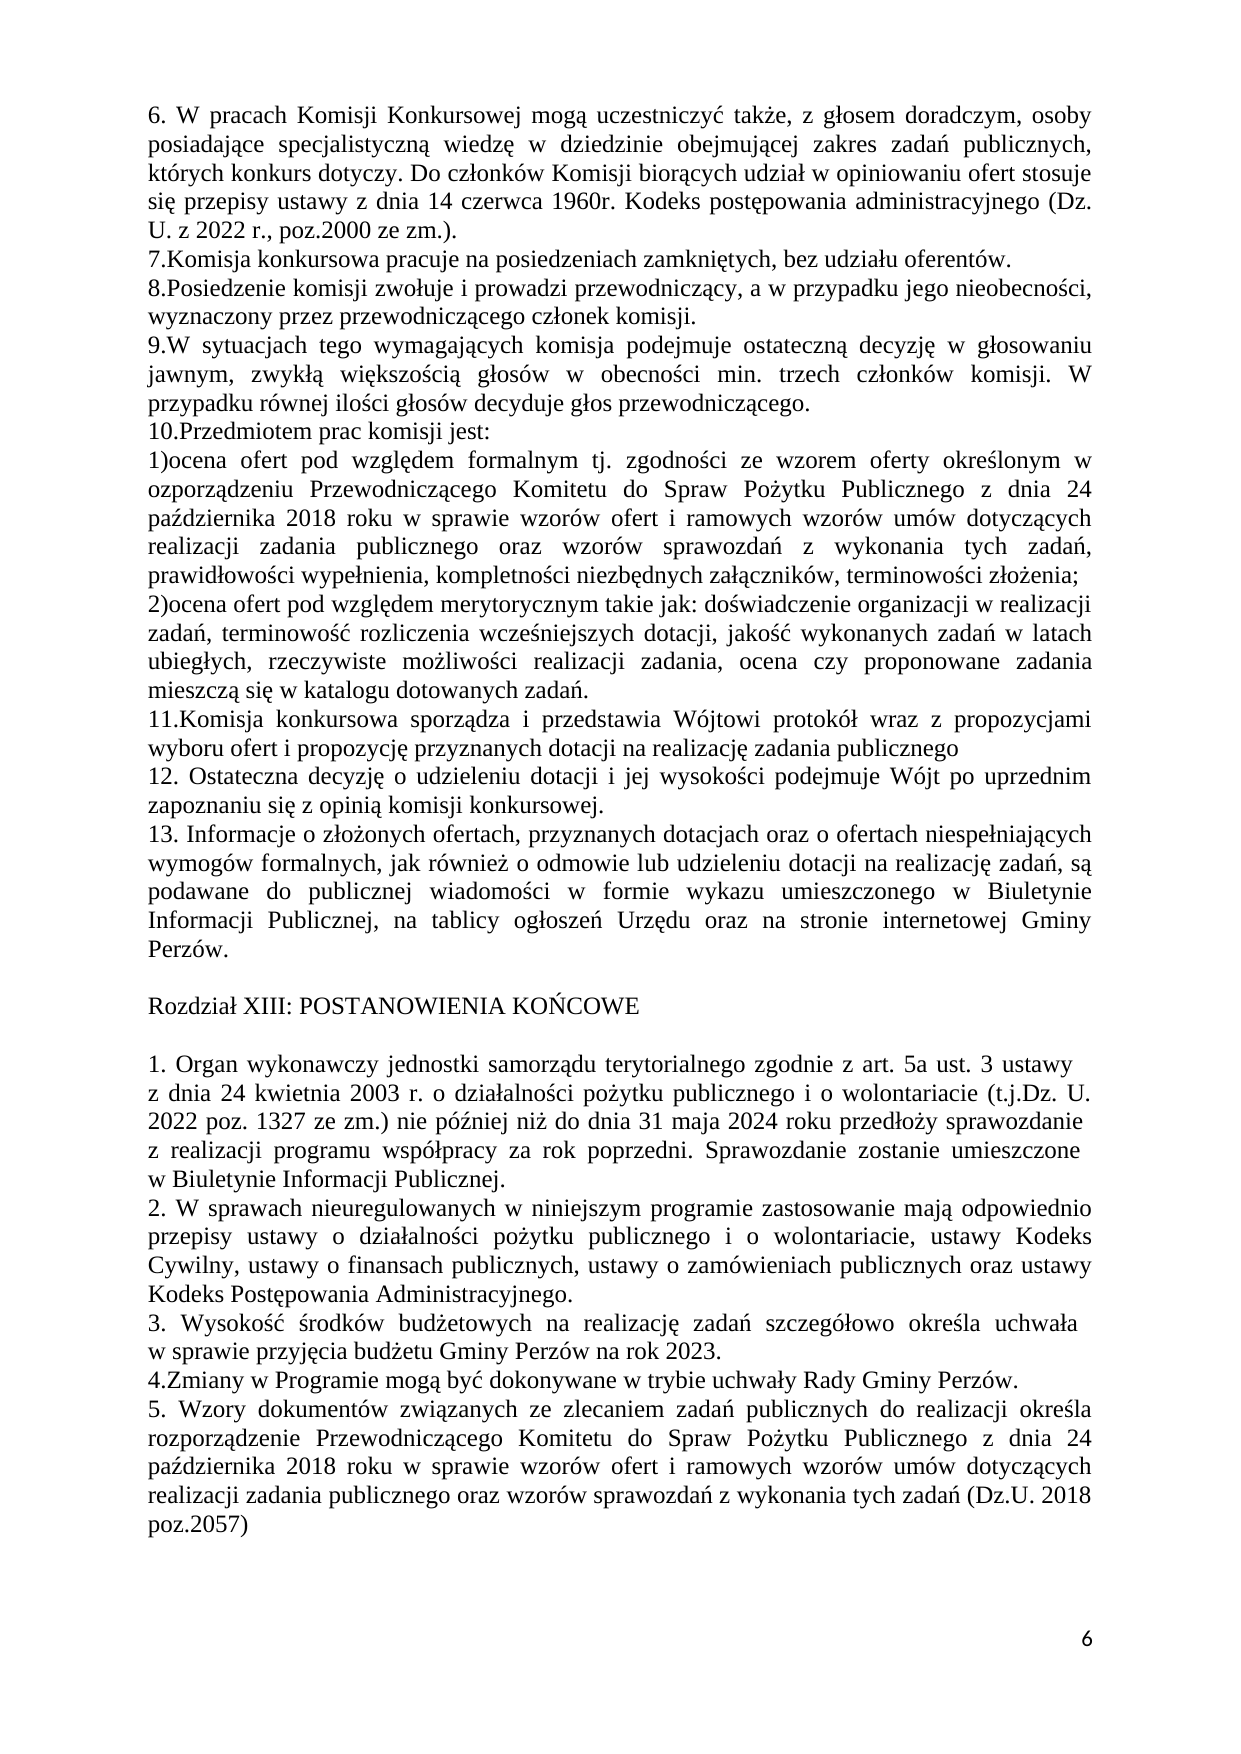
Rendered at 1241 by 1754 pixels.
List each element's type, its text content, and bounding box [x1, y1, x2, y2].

text 2. W sprawach nieuregulowanych w niniejszym programie zastosowanie mają odpowiednio przepisy ustawy o działalności pożytku publicznego i o wolontariacie, ustawy Kodeks Cywilny, ustawy o finansach publicznych, ustawy o zamówieniach publicznych oraz ustawy Kodeks Postępowania Administracyjnego. [148, 1193, 1093, 1308]
text 1)ocena ofert pod względem formalnym tj. zgodności ze wzorem oferty określonym w ozporządzeniu Przewodniczącego Komitetu do Spraw Pożytku Publicznego z dnia 24 października 2018 roku w sprawie wzorów ofert i ramowych wzorów umów dotyczących realizacji zadania publicznego oraz wzorów sprawozdań z wykonania tych zadań, prawidłowości wypełnienia, kompletności niezbędnych załączników, terminowości złożenia; [148, 445, 1093, 589]
text 6. W pracach Komisji Konkursowej mogą uczestniczyć także, z głosem doradczym, osoby posiadające specjalistyczną wiedzę w dziedzinie obejmującej zakres zadań publicznych, których konkurs dotyczy. Do członków Komisji biorących udział w opiniowaniu ofert stosuje się przepisy ustawy z dnia 14 czerwca 1960r. Kodeks postępowania administracyjnego (Dz. U. z 2022 r., poz.2000 ze zm.). [148, 100, 1093, 244]
text 13. Informacje o złożonych ofertach, przyznanych dotacjach oraz o ofertach niespełniających wymogów formalnych, jak również o odmowie lub udzieleniu dotacji na realizację zadań, są podawane do publicznej wiadomości w formie wykazu umieszczonego w Biuletynie Informacji Publicznej, na tablicy ogłoszeń Urzędu oraz na stronie internetowej Gminy Perzów. [148, 819, 1093, 963]
text 5. Wzory dokumentów związanych ze zlecaniem zadań publicznych do realizacji określa rozporządzenie Przewodniczącego Komitetu do Spraw Pożytku Publicznego z dnia 24 października 2018 roku w sprawie wzorów ofert i ramowych wzorów umów dotyczących realizacji zadania publicznego oraz wzorów sprawozdań z wykonania tych zadań (Dz.U. 2018 poz.2057) [148, 1394, 1093, 1538]
text 12. Ostateczna decyzję o udzieleniu dotacji i jej wysokości podejmuje Wójt po uprzednim zapoznaniu się z opinią komisji konkursowej. [148, 761, 1093, 819]
text 1. Organ wykonawczy jednostki samorządu terytorialnego zgodnie z art. 5a ust. 3 ustawy z dnia 24 kwietnia 2003 r. o działalności pożytku publicznego i o wolontariacie (t.j.Dz. U. 2022 poz. 1327 ze zm.) nie później niż do dnia 31 maja 2024 roku przedłoży sprawozdanie z realizacji programu współpracy za rok poprzedni. Sprawozdanie zostanie umieszczone w Biuletynie Informacji Publicznej. [148, 1049, 1093, 1193]
text 9.W sytuacjach tego wymagających komisja podejmuje ostateczną decyzję w głosowaniu jawnym, zwykłą większością głosów w obecności min. trzech członków komisji. W przypadku równej ilości głosów decyduje głos przewodniczącego. [148, 330, 1093, 416]
text 8.Posiedzenie komisji zwołuje i prowadzi przewodniczący, a w przypadku jego nieobecności, wyznaczony przez przewodniczącego członek komisji. [148, 273, 1093, 330]
text 3. Wysokość środków budżetowych na realizację zadań szczegółowo określa uchwała w sprawie przyjęcia budżetu Gminy Perzów na rok 2023. [148, 1308, 1093, 1365]
text 4.Zmiany w Programie mogą być dokonywane w trybie uchwały Rady Gminy Perzów. [148, 1365, 1093, 1394]
text 10.Przedmiotem prac komisji jest: [148, 416, 1093, 445]
text 7.Komisja konkursowa pracuje na posiedzeniach zamkniętych, bez udziału oferentów. [148, 244, 1093, 273]
text 11.Komisja konkursowa sporządza i przedstawia Wójtowi protokół wraz z propozycjami wyboru ofert i propozycję przyznanych dotacji na realizację zadania publicznego [148, 704, 1093, 761]
text 2)ocena ofert pod względem merytorycznym takie jak: doświadczenie organizacji w realizacji zadań, terminowość rozliczenia wcześniejszych dotacji, jakość wykonanych zadań w latach ubiegłych, rzeczywiste możliwości realizacji zadania, ocena czy proponowane zadania mieszczą się w katalogu dotowanych zadań. [148, 589, 1093, 704]
text Rozdział XIII: POSTANOWIENIA KOŃCOWE [148, 991, 1093, 1020]
